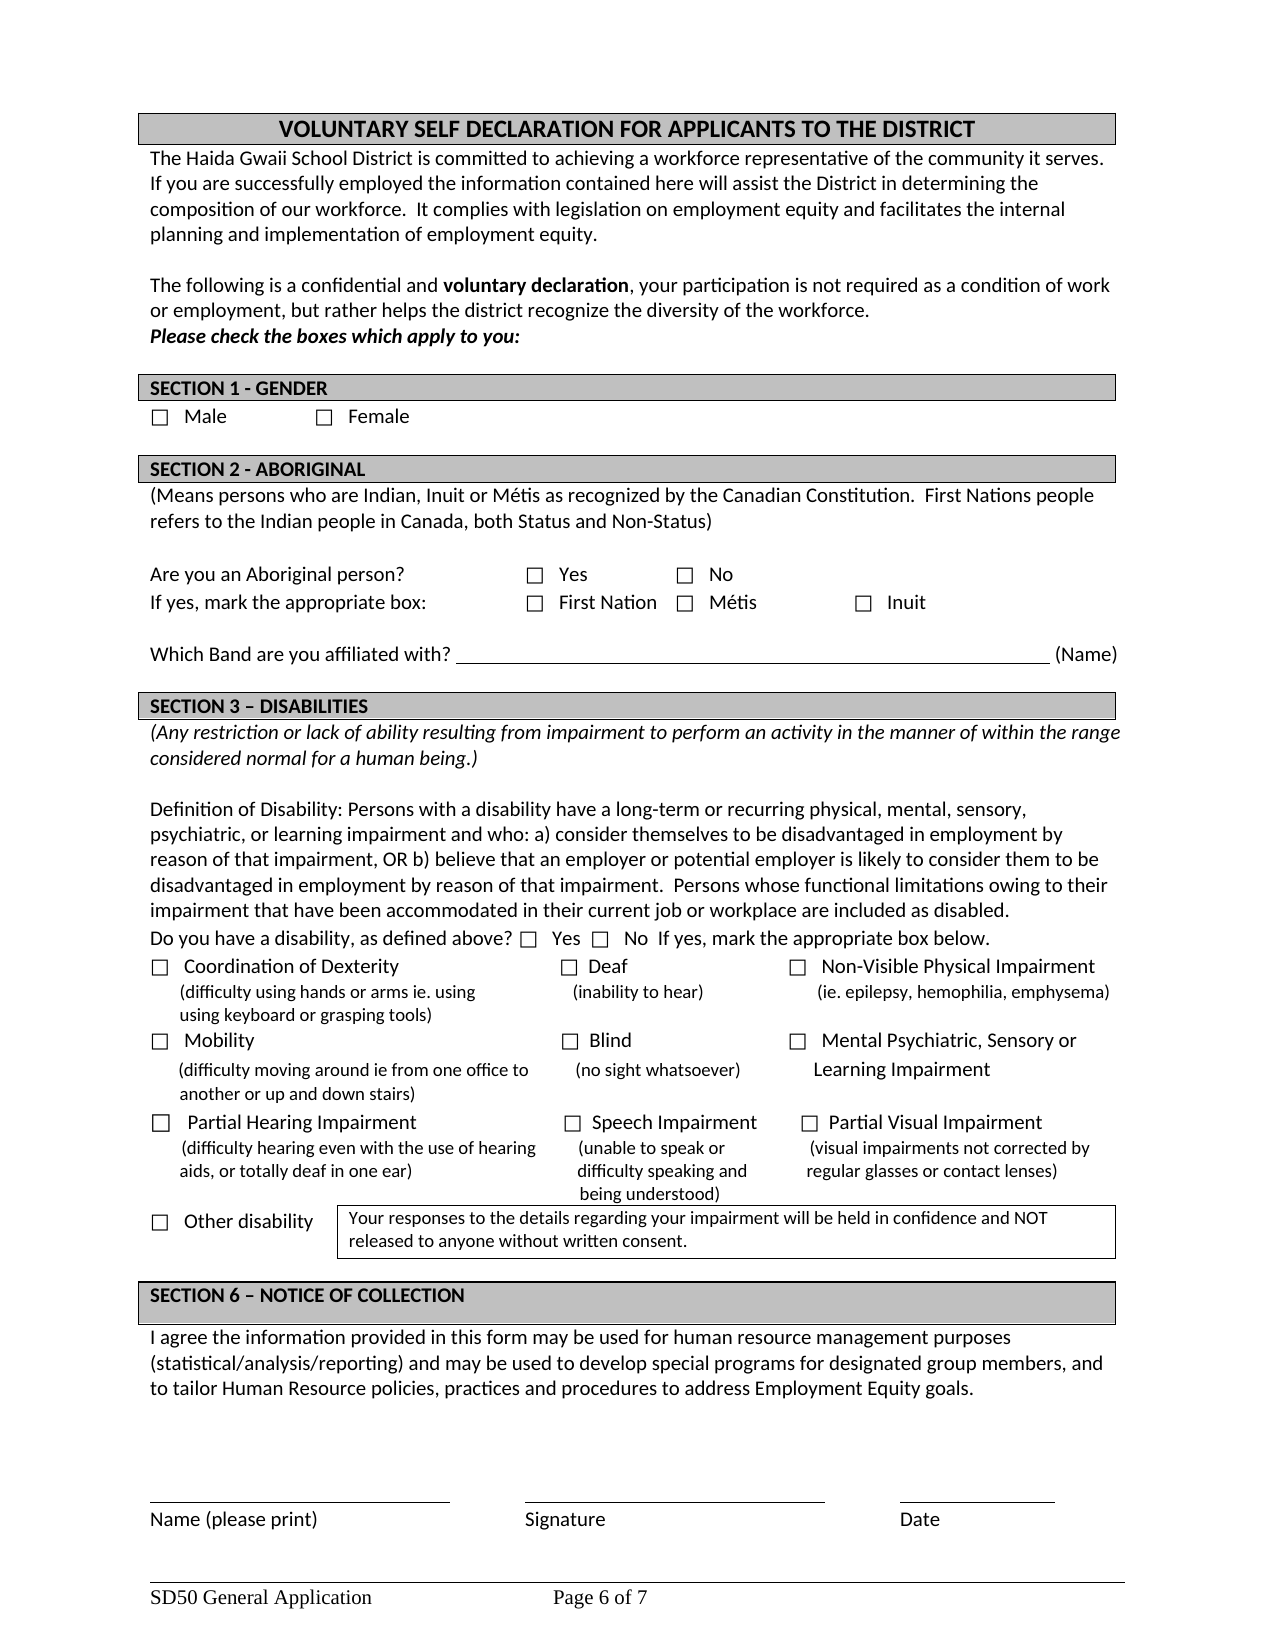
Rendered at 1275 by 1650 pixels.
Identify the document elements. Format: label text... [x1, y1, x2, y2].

table_header Your responses to the details regarding your impairment will be held in confidence and NOT released to anyone without written consent. [338, 1206, 1115, 1257]
text (Any restriction or lack of ability resulting from impairment to perform an activity in the manner of within the range considered normal for a human being.) [150, 719, 1125, 770]
text using keyboard or grasping tools) [150, 1003, 1125, 1026]
text □ Coordination of Dexterity □ Deaf □ Non-Visible Physical Impairment [150, 951, 1125, 980]
text Are you an Aboriginal person? □ Yes □ No [150, 559, 1125, 587]
text Definition of Disability: Persons with a disability have a long-term or recurring physical, mental, sensory, psychiatric, or learning impairment and who: a) consider themselves to be disadvantaged in employment by reason of that impairment, OR b) believe that an employer or potential employer is likely to consider them to be disadvantaged in employment by reason of that impairment. Persons whose functional limitations owing to their impairment that have been accommodated in their current job or workplace are included as disabled. [150, 796, 1125, 923]
text being understood) [150, 1182, 1125, 1205]
text □ Partial Hearing Impairment □ Speech Impairment □ Partial Visual Impairment [150, 1105, 1125, 1136]
text (difficulty using hands or arms ie. using (inability to hear) (ie. epilepsy, hemophilia, emphysema) [150, 980, 1125, 1003]
text The Haida Gwaii School District is committed to achieving a workforce representative of the community it serves. If you are successfully employed the information contained here will assist the District in determining the composition of our workforce. It complies with legislation on employment equity and facilitates the internal planning and implementation of employment equity. [150, 145, 1125, 247]
text The following is a confidential and voluntary declaration, your participation is not required as a condition of work or employment, but rather helps the district recognize the diversity of the workforce. [150, 272, 1125, 323]
table_header SECTION 3 – DISABILITIES [139, 693, 1115, 718]
table_header VOLUNTARY SELF DECLARATION FOR APPLICANTS TO THE DISTRICT [139, 114, 1115, 144]
text Please check the boxes which apply to you: [150, 323, 1125, 348]
text another or up and down stairs) [150, 1082, 1125, 1105]
text If yes, mark the appropriate box: □ First Nation □ Métis □ Inuit [150, 587, 1125, 616]
text □ Mobility □ Blind □ Mental Psychiatric, Sensory or (difficulty moving around ie from one office to (no sight whatsoever) Learning Impairment [150, 1026, 1125, 1082]
text Which Band are you affiliated with? (Name) [150, 641, 1125, 667]
text □ Male □ Female [150, 401, 1125, 430]
text (difficulty hearing even with the use of hearing (unable to speak or (visual impairments not corrected by [150, 1136, 1125, 1159]
text aids, or totally deaf in one ear) difficulty speaking and regular glasses or contact lenses) [150, 1159, 1125, 1182]
text Do you have a disability, as defined above? □ Yes □ No If yes, mark the appropriate box below. [150, 923, 1125, 951]
text I agree the information provided in this form may be used for human resource management purposes (statistical/analysis/reporting) and may be used to develop special programs for designated group members, and to tailor Human Resource policies, practices and procedures to address Employment Equity goals. [150, 1324, 1125, 1401]
table_header SECTION 2 - ABORIGINAL [139, 456, 1115, 482]
text Name (please print) Signature Date [150, 1506, 1125, 1531]
table_header SECTION 6 – NOTICE OF COLLECTION [139, 1283, 1115, 1323]
table_header SECTION 1 - GENDER [139, 375, 1115, 400]
table_header □ Other disability [139, 1205, 337, 1257]
text (Means persons who are Indian, Inuit or Métis as recognized by the Canadian Constitution. First Nations people refers to the Indian people in Canada, both Status and Non-Status) [150, 483, 1125, 533]
